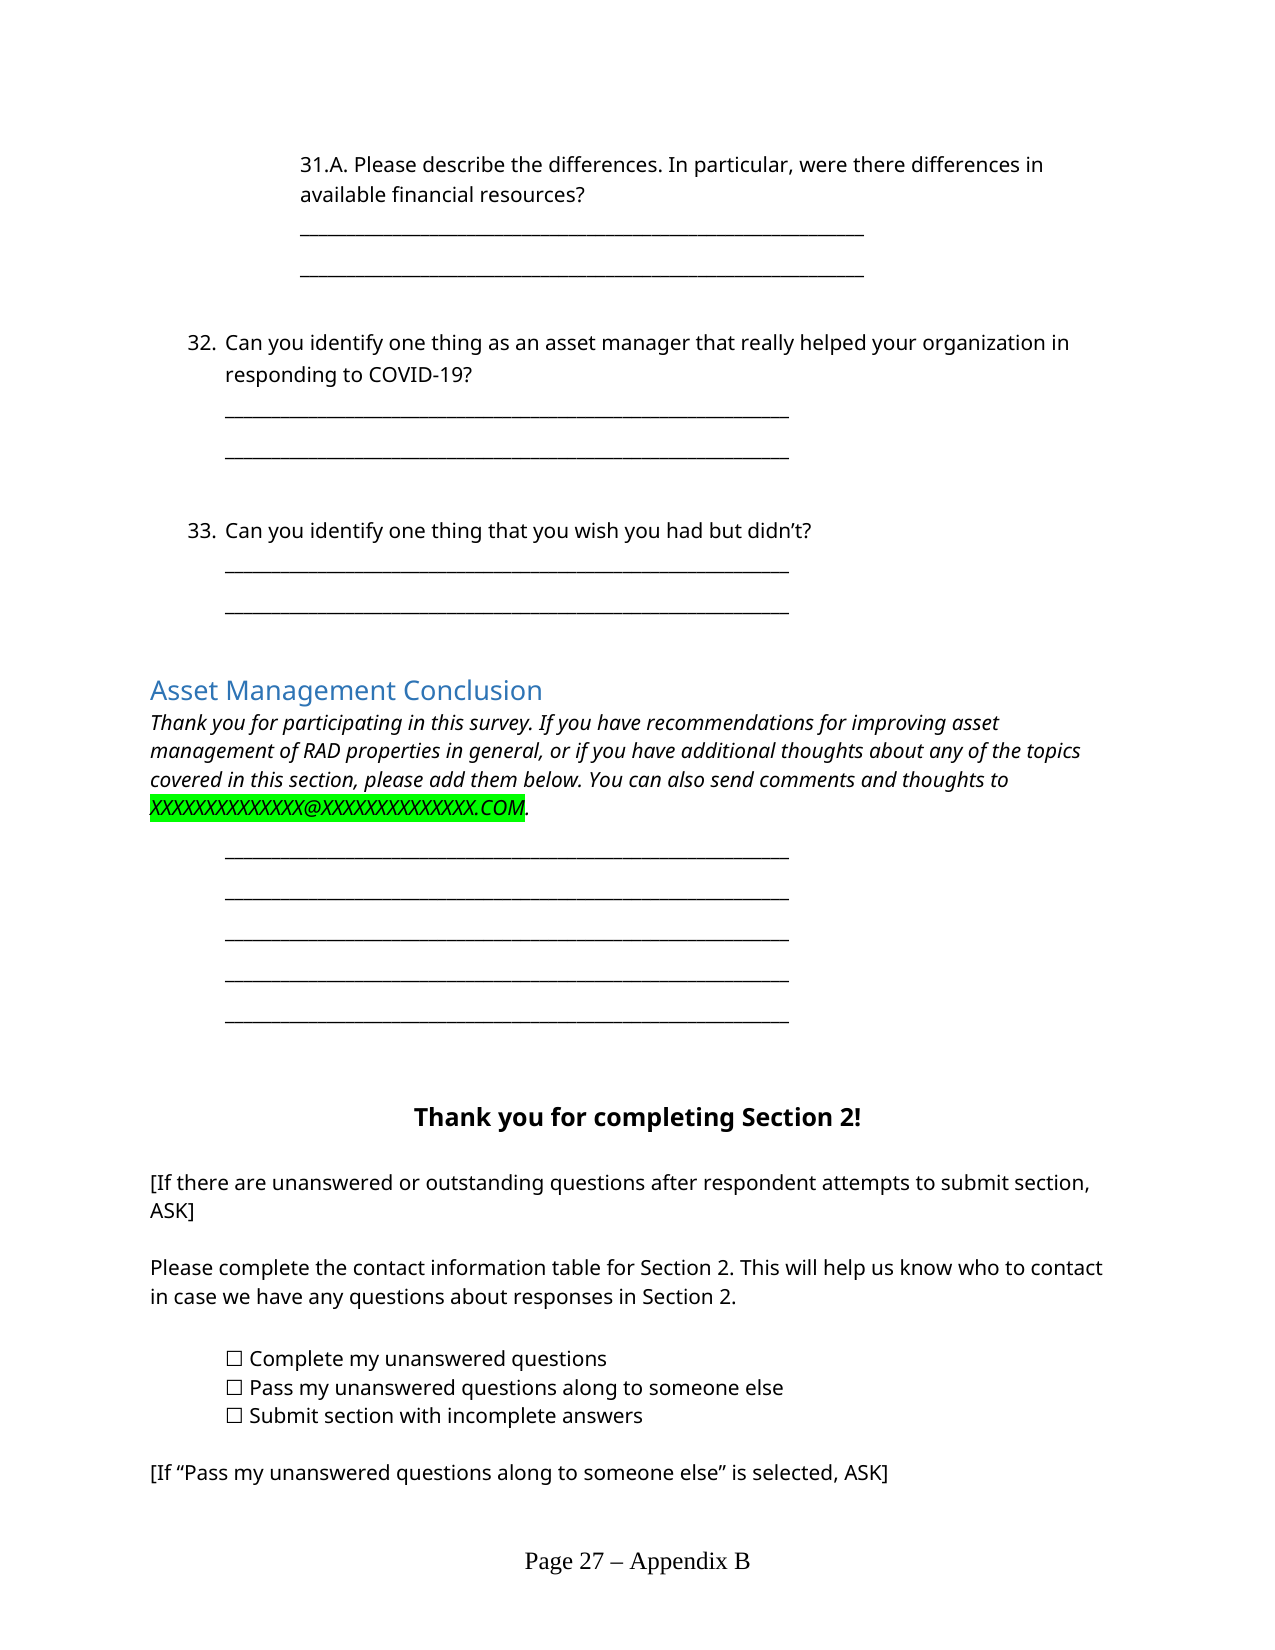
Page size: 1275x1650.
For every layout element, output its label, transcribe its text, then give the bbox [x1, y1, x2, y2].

text _____________________________________________________________ [225, 957, 1125, 986]
text Please complete the contact information table for Section 2. This will help us know who to contact in case we have any questions about responses in Section 2. [150, 1253, 1125, 1310]
text 31.A. Please describe the differences. In particular, were there differences in available financial resources? [300, 150, 1125, 209]
text _____________________________________________________________ [225, 875, 1125, 904]
list Can you identify one thing as an asset manager that really helped your organization in responding to COVID-19? [187, 328, 1125, 389]
text _____________________________________________________________ [225, 916, 1125, 945]
text Complete my unanswered questions [150, 1344, 1125, 1373]
text [If there are unanswered or outstanding questions after respondent attempts to submit section, ASK] [150, 1168, 1125, 1225]
text Pass my unanswered questions along to someone else [150, 1373, 1125, 1401]
text _____________________________________________________________ [225, 589, 1125, 618]
text Asset Management Conclusion [150, 671, 1125, 708]
text _____________________________________________________________ [150, 998, 1125, 1027]
text _____________________________________________________________ [225, 434, 1125, 462]
text _____________________________________________________________ [300, 252, 1125, 281]
text Thank you for completing Section 2! [150, 1100, 1125, 1134]
text Submit section with incomplete answers [150, 1401, 1125, 1430]
text _____________________________________________________________ [225, 393, 1125, 421]
text _____________________________________________________________ [300, 211, 1125, 240]
list Can you identify one thing that you wish you had but didn’t? [187, 516, 1125, 544]
text _____________________________________________________________ [225, 834, 1125, 863]
text [If “Pass my unanswered questions along to someone else” is selected, ASK] [150, 1458, 1125, 1487]
text Thank you for participating in this survey. If you have recommendations for improving asset management of RAD properties in general, or if you have additional thoughts about any of the topics covered in this section, please add them below. You can also send comments and thoughts to XXXXXXXXXXXXXX@XXXXXXXXXXXXXX.COM. [150, 708, 1125, 822]
text _____________________________________________________________ [225, 548, 1125, 577]
